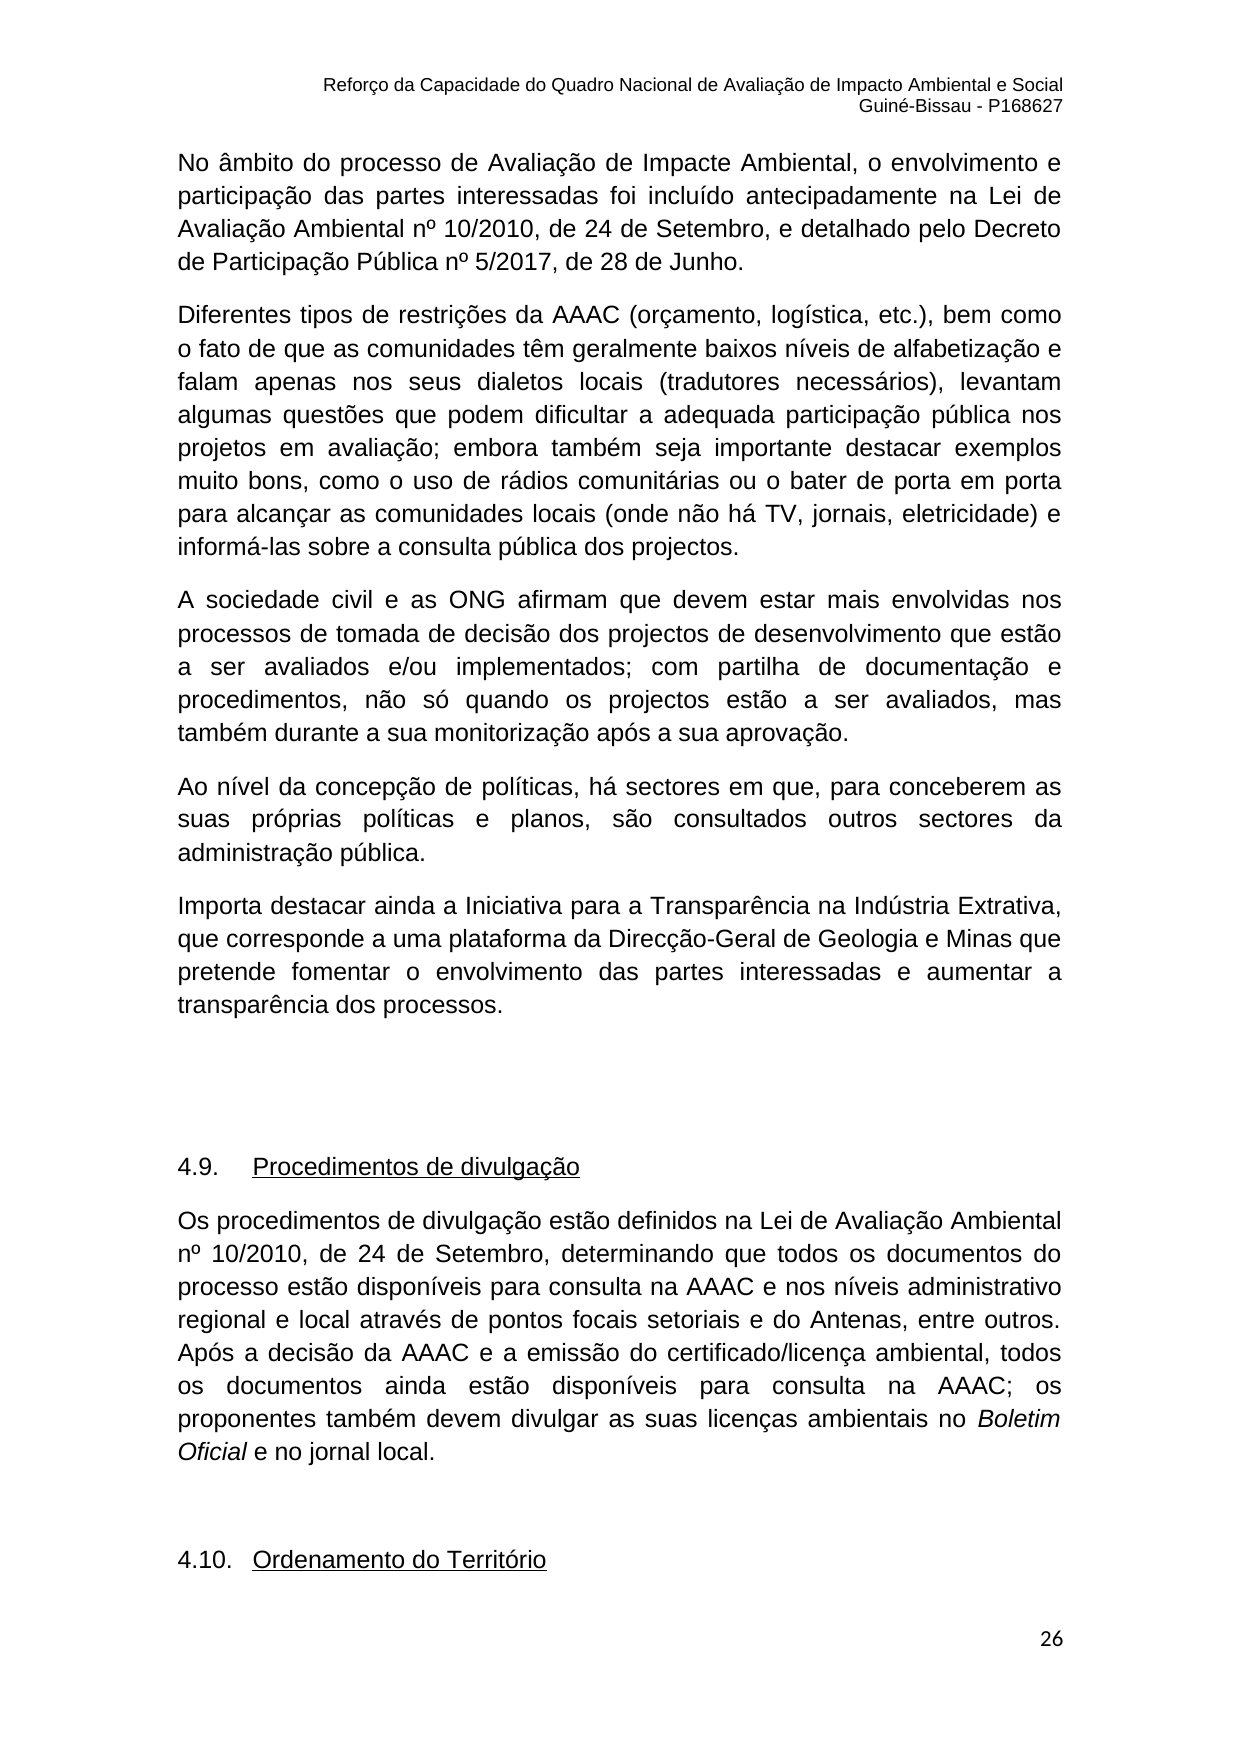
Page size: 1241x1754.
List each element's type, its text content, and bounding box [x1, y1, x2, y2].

text No âmbito do processo de Avaliação de Impacte Ambiental, o envolvimento e participação das partes interessadas foi incluído antecipadamente na Lei de Avaliação Ambiental nº 10/2010, de 24 de Setembro, e detalhado pelo Decreto de Participação Pública nº 5/2017, de 28 de Junho. [177, 148, 1063, 275]
text Diferentes tipos de restrições da AAAC (orçamento, logística, etc.), bem como o fato de que as comunidades têm geralmente baixos níveis de alfabetização e falam apenas nos seus dialetos locais (tradutores necessários), levantam algumas questões que podem dificultar a adequada participação pública nos projetos em avaliação; embora também seja importante destacar exemplos muito bons, como o uso de rádios comunitárias ou o bater de porta em porta para alcançar as comunidades locais (onde não há TV, jornais, eletricidade) e informá-las sobre a consulta pública dos projectos. [177, 301, 1063, 560]
text Importa destacar ainda a Iniciativa para a Transparência na Indústria Extrativa, que corresponde a uma plataforma da Direcção-Geral de Geologia e Minas que pretende fomentar o envolvimento das partes interessadas e aumentar a transparência dos processos. [177, 891, 1063, 1019]
text Os procedimentos de divulgação estão definidos na Lei de Avaliação Ambiental nº 10/2010, de 24 de Setembro, determinando que todos os documentos do processo estão disponíveis para consulta na AAAC e nos níveis administrativo regional e local através de pontos focais setoriais e do Antenas, entre outros. Após a decisão da AAAC e a emissão do certificado/licença ambiental, todos os documentos ainda estão disponíveis para consulta na AAAC; os proponentes também devem divulgar as suas licenças ambientais no Boletim Oficial e no jornal local. [177, 1206, 1063, 1466]
list Procedimentos de divulgação [177, 1152, 1063, 1181]
text A sociedade civil e as ONG afirmam que devem estar mais envolvidas nos processos de tomada de decisão dos projectos de desenvolvimento que estão a ser avaliados e/ou implementados; com partilha de documentação e procedimentos, não só quando os projectos estão a ser avaliados, mas também durante a sua monitorização após a sua aprovação. [177, 586, 1063, 746]
text Ao nível da concepção de políticas, há sectores em que, para conceberem as suas próprias políticas e planos, são consultados outros sectores da administração pública. [177, 771, 1063, 866]
list Ordenamento do Território [177, 1545, 1063, 1573]
